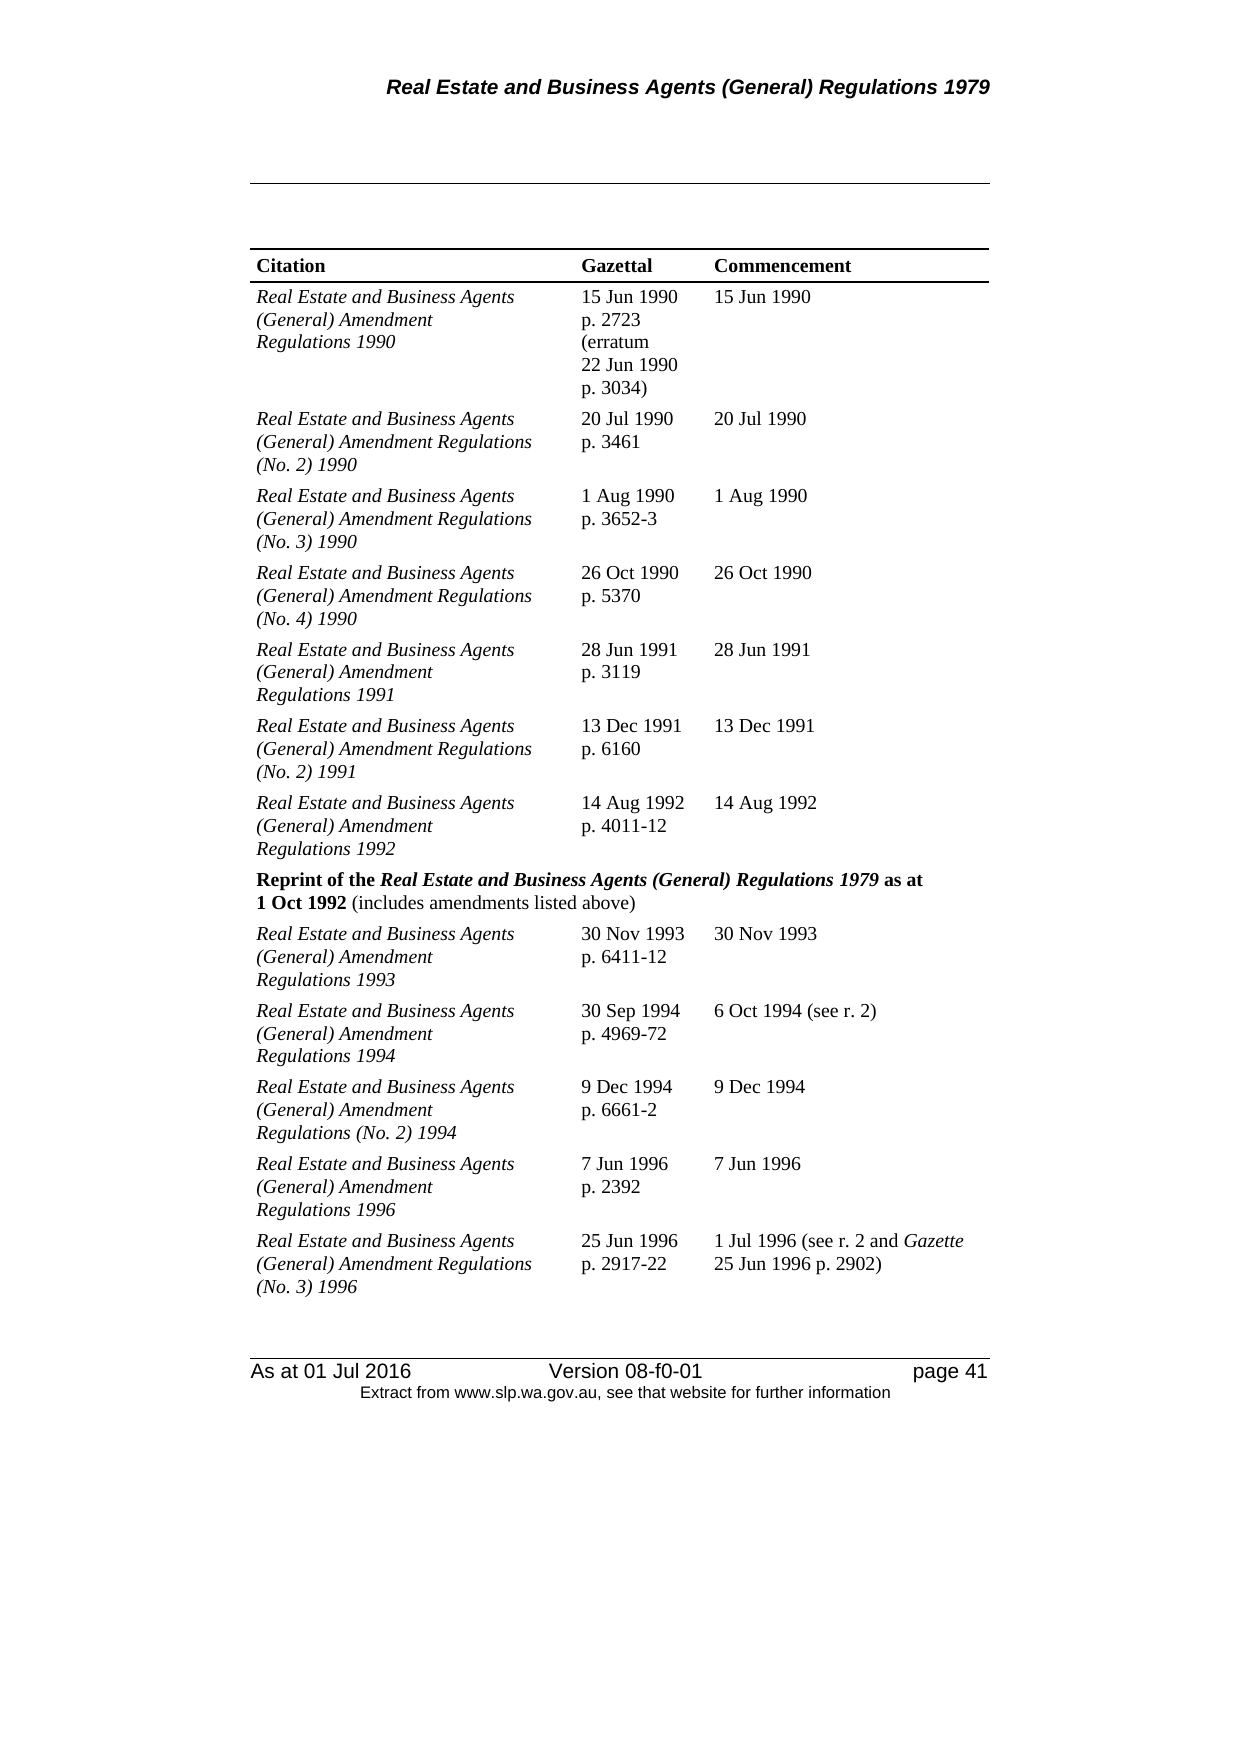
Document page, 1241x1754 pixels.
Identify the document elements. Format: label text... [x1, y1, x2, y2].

table_cell 6 Oct 1994 (see r. 2) [708, 995, 989, 1071]
table_cell 28 Jun 1991 [708, 634, 989, 710]
table_cell 26 Oct 1990 [708, 557, 989, 633]
table_header Citation [250, 250, 575, 281]
table_header Commencement [708, 250, 989, 281]
table_cell 1 Aug 1990 p. 3652-3 [575, 480, 708, 557]
table_cell Real Estate and Business Agents (General) Amendment Regulations 1993 [250, 918, 575, 994]
table_cell 25 Jun 1996 p. 2917-22 [575, 1225, 708, 1302]
table_cell 15 Jun 1990 p. 2723 (erratum 22 Jun 1990 p. 3034) [575, 283, 708, 403]
table_cell Reprint of the Real Estate and Business Agents (General) Regulations 1979 as at 1 Oct 1992 (includes amendments listed above) [250, 864, 989, 918]
table_cell 13 Dec 1991 [708, 710, 989, 787]
table_cell Real Estate and Business Agents (General) Amendment Regulations 1990 [250, 283, 575, 403]
table_cell 14 Aug 1992 [708, 787, 989, 864]
table_cell 28 Jun 1991 p. 3119 [575, 634, 708, 710]
table_cell Real Estate and Business Agents (General) Amendment Regulations (No. 2) 1990 [250, 403, 575, 480]
table_cell 26 Oct 1990 p. 5370 [575, 557, 708, 633]
table_cell 9 Dec 1994 [708, 1071, 989, 1148]
table_cell 30 Nov 1993 p. 6411-12 [575, 918, 708, 994]
table_cell Real Estate and Business Agents (General) Amendment Regulations (No. 3) 1990 [250, 480, 575, 557]
table_cell 14 Aug 1992 p. 4011-12 [575, 787, 708, 864]
table_cell 20 Jul 1990 [708, 403, 989, 480]
table_cell 1 Aug 1990 [708, 480, 989, 557]
table_cell Real Estate and Business Agents (General) Amendment Regulations 1992 [250, 787, 575, 864]
table_cell 30 Nov 1993 [708, 918, 989, 994]
table_cell 1 Jul 1996 (see r. 2 and Gazette 25 Jun 1996 p. 2902) [708, 1225, 989, 1302]
table_cell Real Estate and Business Agents (General) Amendment Regulations 1994 [250, 995, 575, 1071]
table_cell 9 Dec 1994 p. 6661-2 [575, 1071, 708, 1148]
table_cell 20 Jul 1990 p. 3461 [575, 403, 708, 480]
table_cell 15 Jun 1990 [708, 283, 989, 403]
table_cell 30 Sep 1994 p. 4969-72 [575, 995, 708, 1071]
table_cell Real Estate and Business Agents (General) Amendment Regulations (No. 2) 1994 [250, 1071, 575, 1148]
table_cell Real Estate and Business Agents (General) Amendment Regulations (No. 2) 1991 [250, 710, 575, 787]
table_cell Real Estate and Business Agents (General) Amendment Regulations (No. 4) 1990 [250, 557, 575, 633]
table_cell 7 Jun 1996 p. 2392 [575, 1148, 708, 1225]
table_cell Real Estate and Business Agents (General) Amendment Regulations 1996 [250, 1148, 575, 1225]
table_cell Real Estate and Business Agents (General) Amendment Regulations 1991 [250, 634, 575, 710]
table_cell 13 Dec 1991 p. 6160 [575, 710, 708, 787]
table_cell 7 Jun 1996 [708, 1148, 989, 1225]
table_header Gazettal [575, 250, 708, 281]
table_cell Real Estate and Business Agents (General) Amendment Regulations (No. 3) 1996 [250, 1225, 575, 1302]
